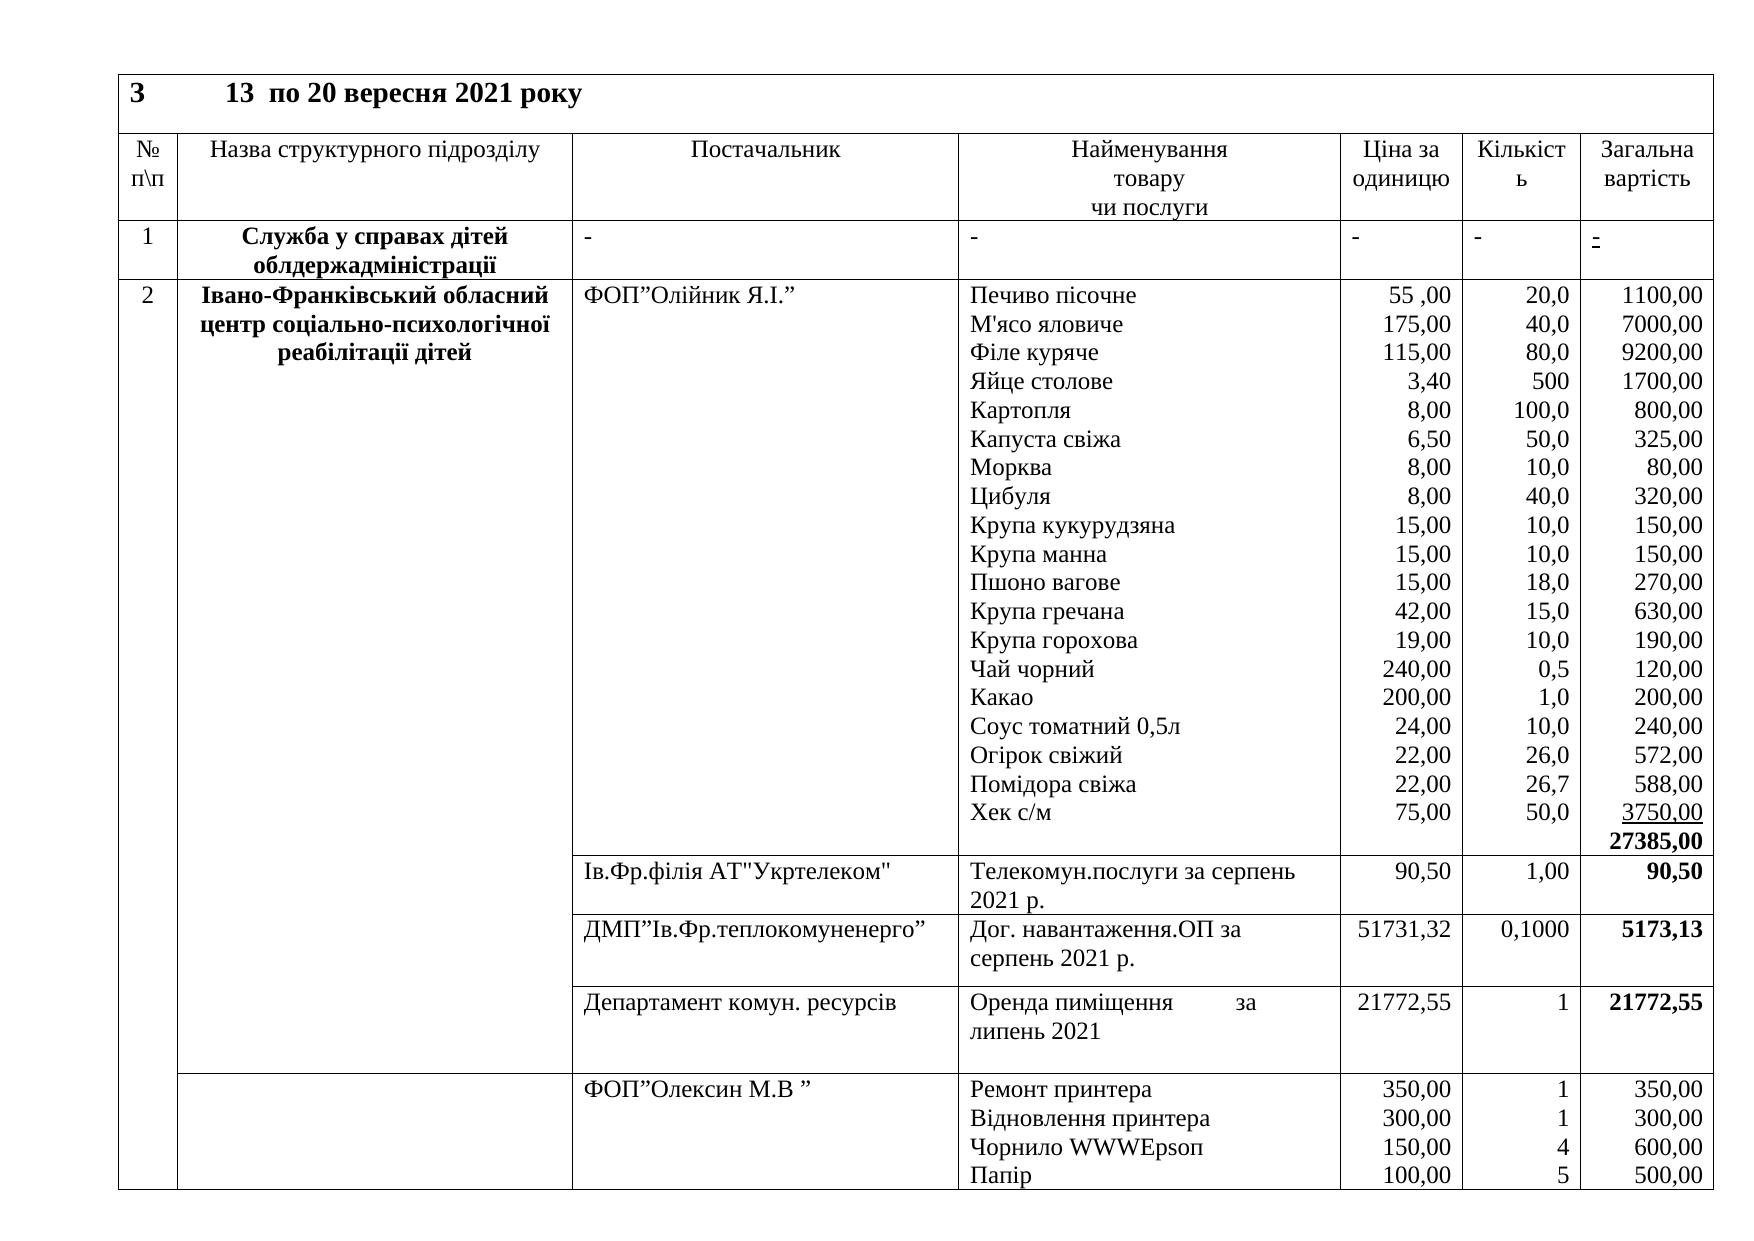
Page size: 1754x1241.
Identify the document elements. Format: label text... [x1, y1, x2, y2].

table_cell 1100,00 7000,00 9200,00 1700,00 800,00 325,00 80,00 320,00 150,00 150,00 270,00 630,00 190,00 120,00 200,00 240,00 572,00 588,00 3750,00 27385,00 [1581, 280, 1713, 855]
table_cell - [959, 221, 1340, 279]
table_cell Постачальник [573, 134, 958, 220]
table_cell Найменування товару чи послуги [959, 134, 1340, 220]
table_cell Служба у справах дітей облдержадміністрації [178, 221, 572, 279]
table_cell ФОП”Олексин М.В ” [573, 1074, 958, 1189]
table_cell Печиво пісочне М'ясо яловиче Філе куряче Яйце столове Картопля Капуста свіжа Морква Цибуля Крупа кукурудзяна Крупа манна Пшоно вагове Крупа гречана Крупа горохова Чай чорний Какао Соус томатний 0,5л Огірок свіжий Помідора свіжа Хек с/м [959, 280, 1340, 855]
table_cell [178, 1074, 572, 1189]
table_cell 0,1000 [1463, 915, 1580, 986]
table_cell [1341, 1074, 1462, 1189]
table_cell Івано-Франківський обласний центр соціально-психологічної реабілітації дітей [178, 280, 572, 1073]
table_cell 90,50 [1341, 856, 1462, 913]
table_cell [1463, 1074, 1580, 1189]
table_cell - [573, 221, 958, 279]
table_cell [959, 1074, 1340, 1189]
table_cell 51731,32 [1341, 915, 1462, 986]
table_cell 1 [119, 221, 177, 279]
table_cell ФОП”Олійник Я.І.” [573, 280, 958, 855]
table_cell 1,00 [1463, 856, 1580, 913]
table_header З 13 по 20 вересня 2021 року [119, 75, 1713, 133]
table_cell Оренда пиміщення за липень 2021 [959, 987, 1340, 1073]
table_cell 5173,13 [1581, 915, 1713, 986]
table_cell № п\п [119, 134, 177, 220]
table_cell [1581, 1074, 1713, 1189]
table_cell 55 ,00 175,00 115,00 3,40 8,00 6,50 8,00 8,00 15,00 15,00 15,00 42,00 19,00 240,00 200,00 24,00 22,00 22,00 75,00 [1341, 280, 1462, 855]
table_cell Дог. навантаження.ОП за серпень 2021 р. [959, 915, 1340, 986]
table_cell Ціна за одиницю [1341, 134, 1462, 220]
table_cell - [1581, 221, 1713, 279]
table_cell 90,50 [1581, 856, 1713, 913]
table_cell Загальна вартість [1581, 134, 1713, 220]
table_cell 20,0 40,0 80,0 500 100,0 50,0 10,0 40,0 10,0 10,0 18,0 15,0 10,0 0,5 1,0 10,0 26,0 26,7 50,0 [1463, 280, 1580, 855]
table_cell ДМП”Ів.Фр.теплокомуненерго” [573, 915, 958, 986]
table_cell 2 [119, 280, 177, 1189]
table_cell - [1341, 221, 1462, 279]
table_cell 21772,55 [1581, 987, 1713, 1073]
table_cell Назва структурного підрозділу [178, 134, 572, 220]
table_cell 1 [1463, 987, 1580, 1073]
table_cell - [1463, 221, 1580, 279]
table_cell 21772,55 [1341, 987, 1462, 1073]
table_cell Ів.Фр.філія АТ"Укртелеком" [573, 856, 958, 913]
table_cell Телекомун.послуги за серпень 2021 р. [959, 856, 1340, 913]
table_cell Кількість [1463, 134, 1580, 220]
table_cell Департамент комун. ресурсів [573, 987, 958, 1073]
